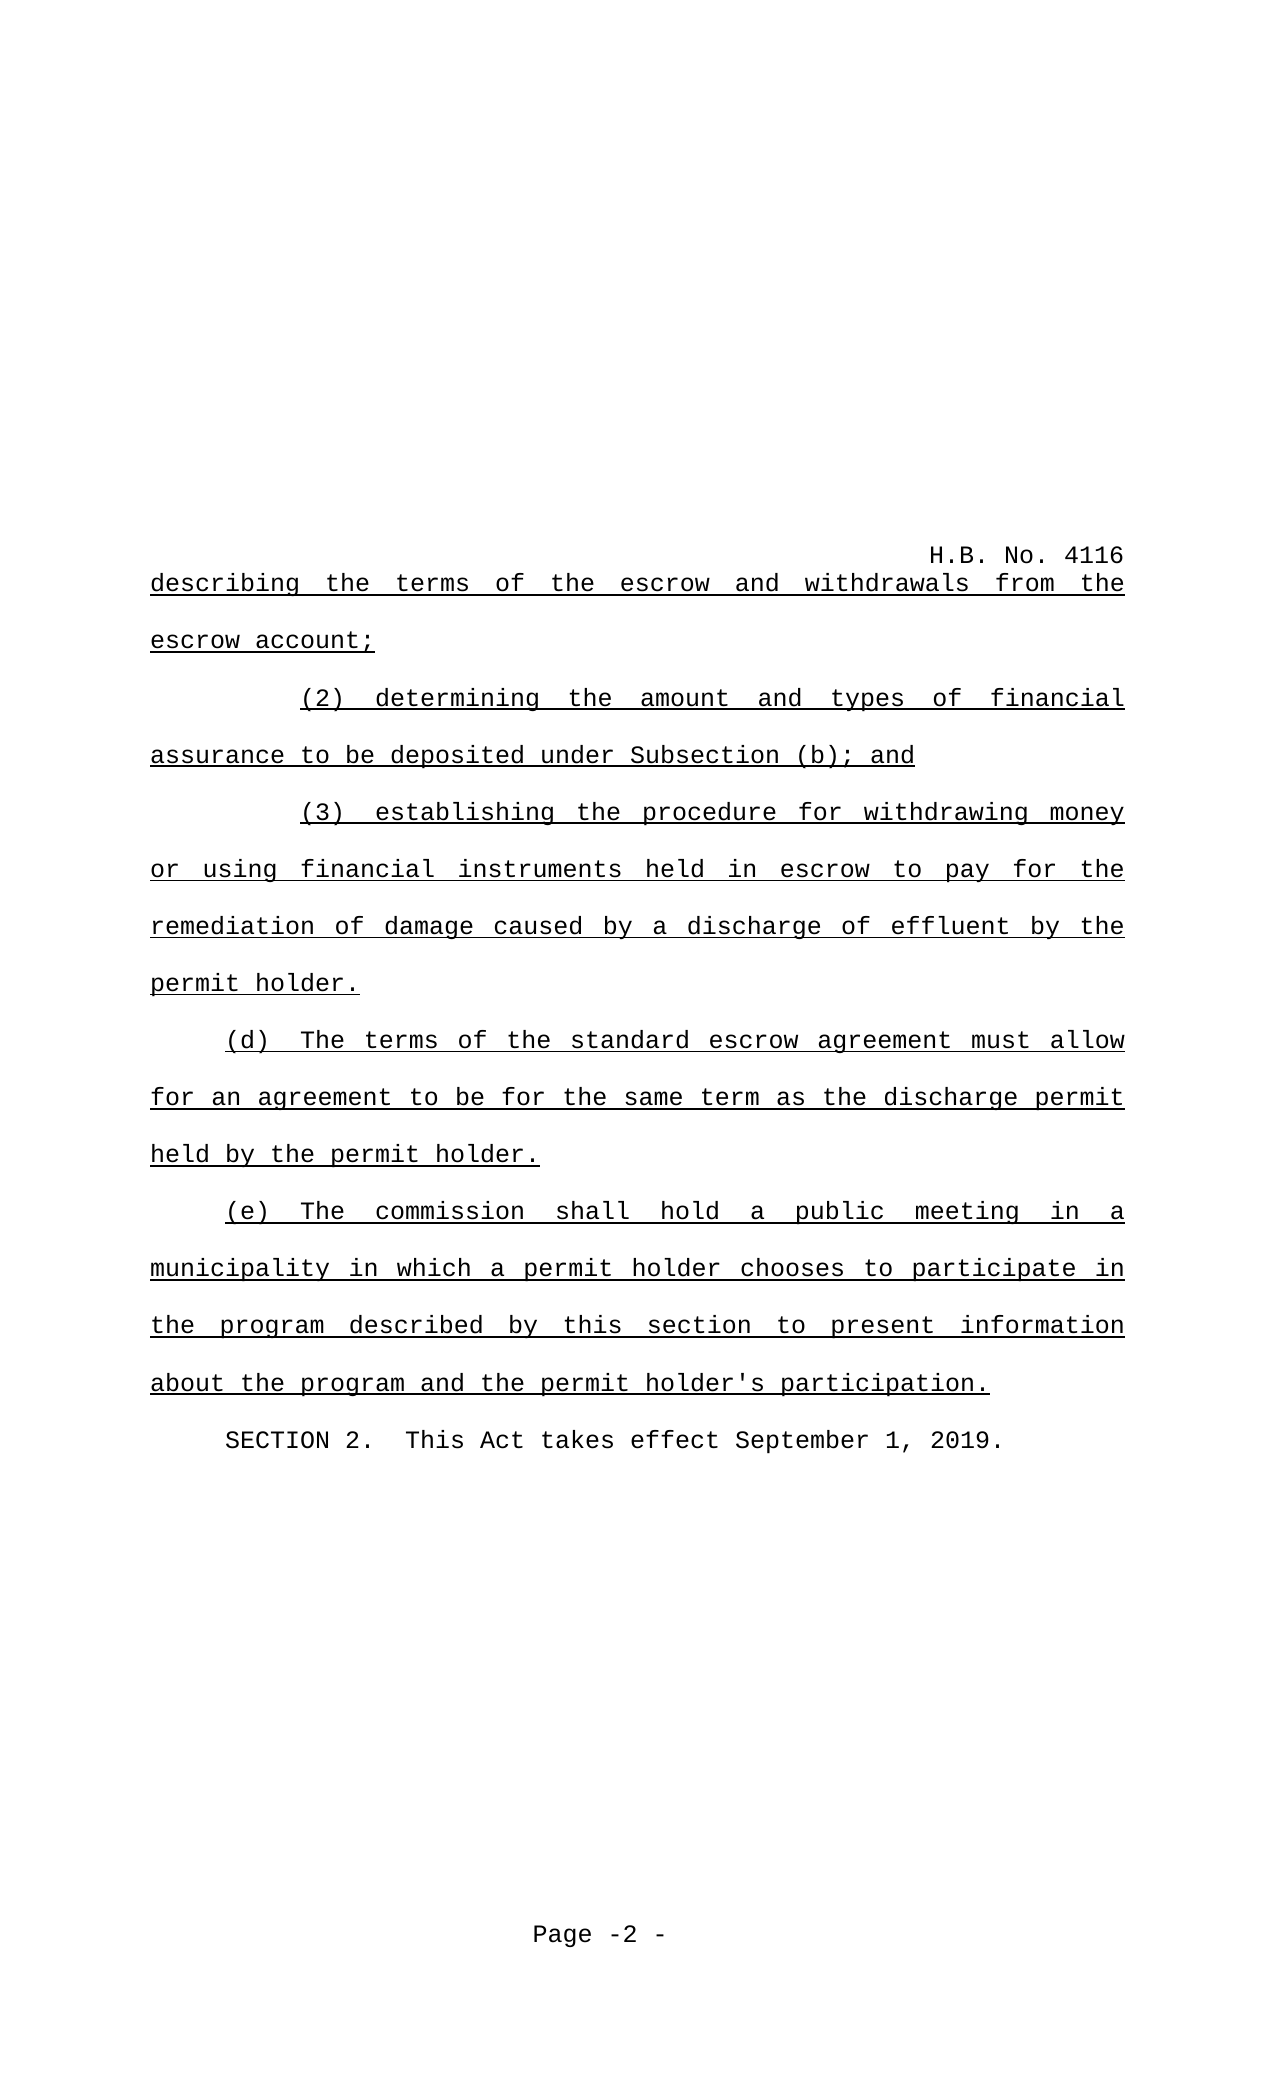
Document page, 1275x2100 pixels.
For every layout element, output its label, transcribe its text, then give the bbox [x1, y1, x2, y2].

text (2) determining the amount and types of financial assurance to be deposited under Subsection (b); and [150, 685, 1125, 771]
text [150, 596, 1125, 656]
text SECTION 2. This Act takes effect September 1, 2019. [150, 1427, 1125, 1456]
text (e) The commission shall hold a public meeting in a municipality in which a permit holder chooses to participate in the program described by this section to present information about the program and the permit holder's participation. [150, 1281, 1125, 1336]
text (3) establishing the procedure for withdrawing money or using financial instruments held in escrow to pay for the remediation of damage caused by a discharge of effluent by the permit holder. [150, 799, 1125, 880]
text (d) The terms of the standard escrow agreement must allow for an agreement to be for the same term as the discharge permit held by the permit holder. [150, 1110, 1125, 1170]
text (e) The commission shall hold a public meeting in a municipality in which a permit holder chooses to participate in the program described by this section to present information about the program and the permit holder's participation. [150, 1338, 1125, 1398]
text (e) The commission shall hold a public meeting in a municipality in which a permit holder chooses to participate in the program described by this section to present information about the program and the permit holder's participation. [150, 1199, 1125, 1279]
text (d) The terms of the standard escrow agreement must allow for an agreement to be for the same term as the discharge permit held by the permit holder. [150, 1027, 1125, 1108]
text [150, 571, 1125, 594]
text (3) establishing the procedure for withdrawing money or using financial instruments held in escrow to pay for the remediation of damage caused by a discharge of effluent by the permit holder. [150, 938, 1125, 999]
text (3) establishing the procedure for withdrawing money or using financial instruments held in escrow to pay for the remediation of damage caused by a discharge of effluent by the permit holder. [150, 881, 1125, 937]
